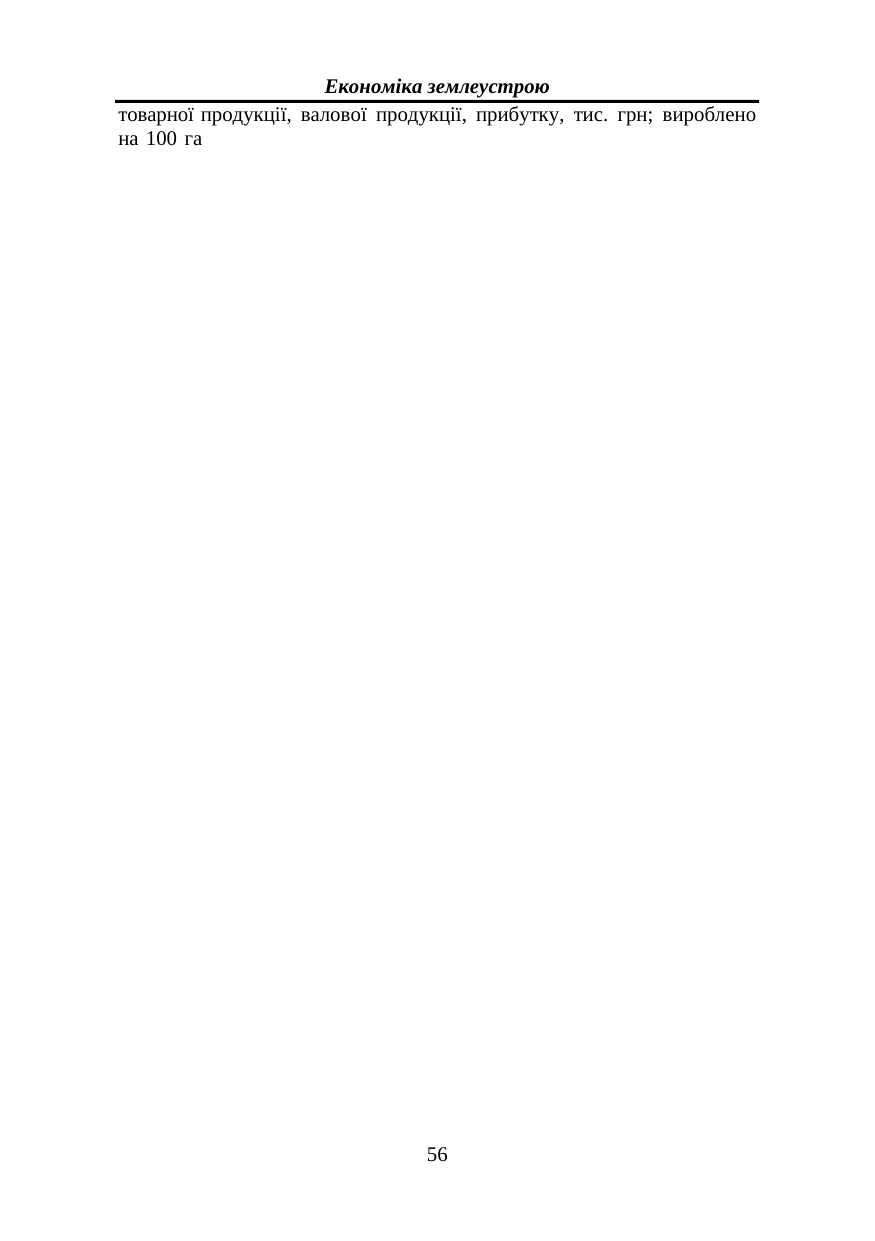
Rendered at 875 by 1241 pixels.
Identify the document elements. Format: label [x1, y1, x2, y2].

list [118, 102, 756, 150]
